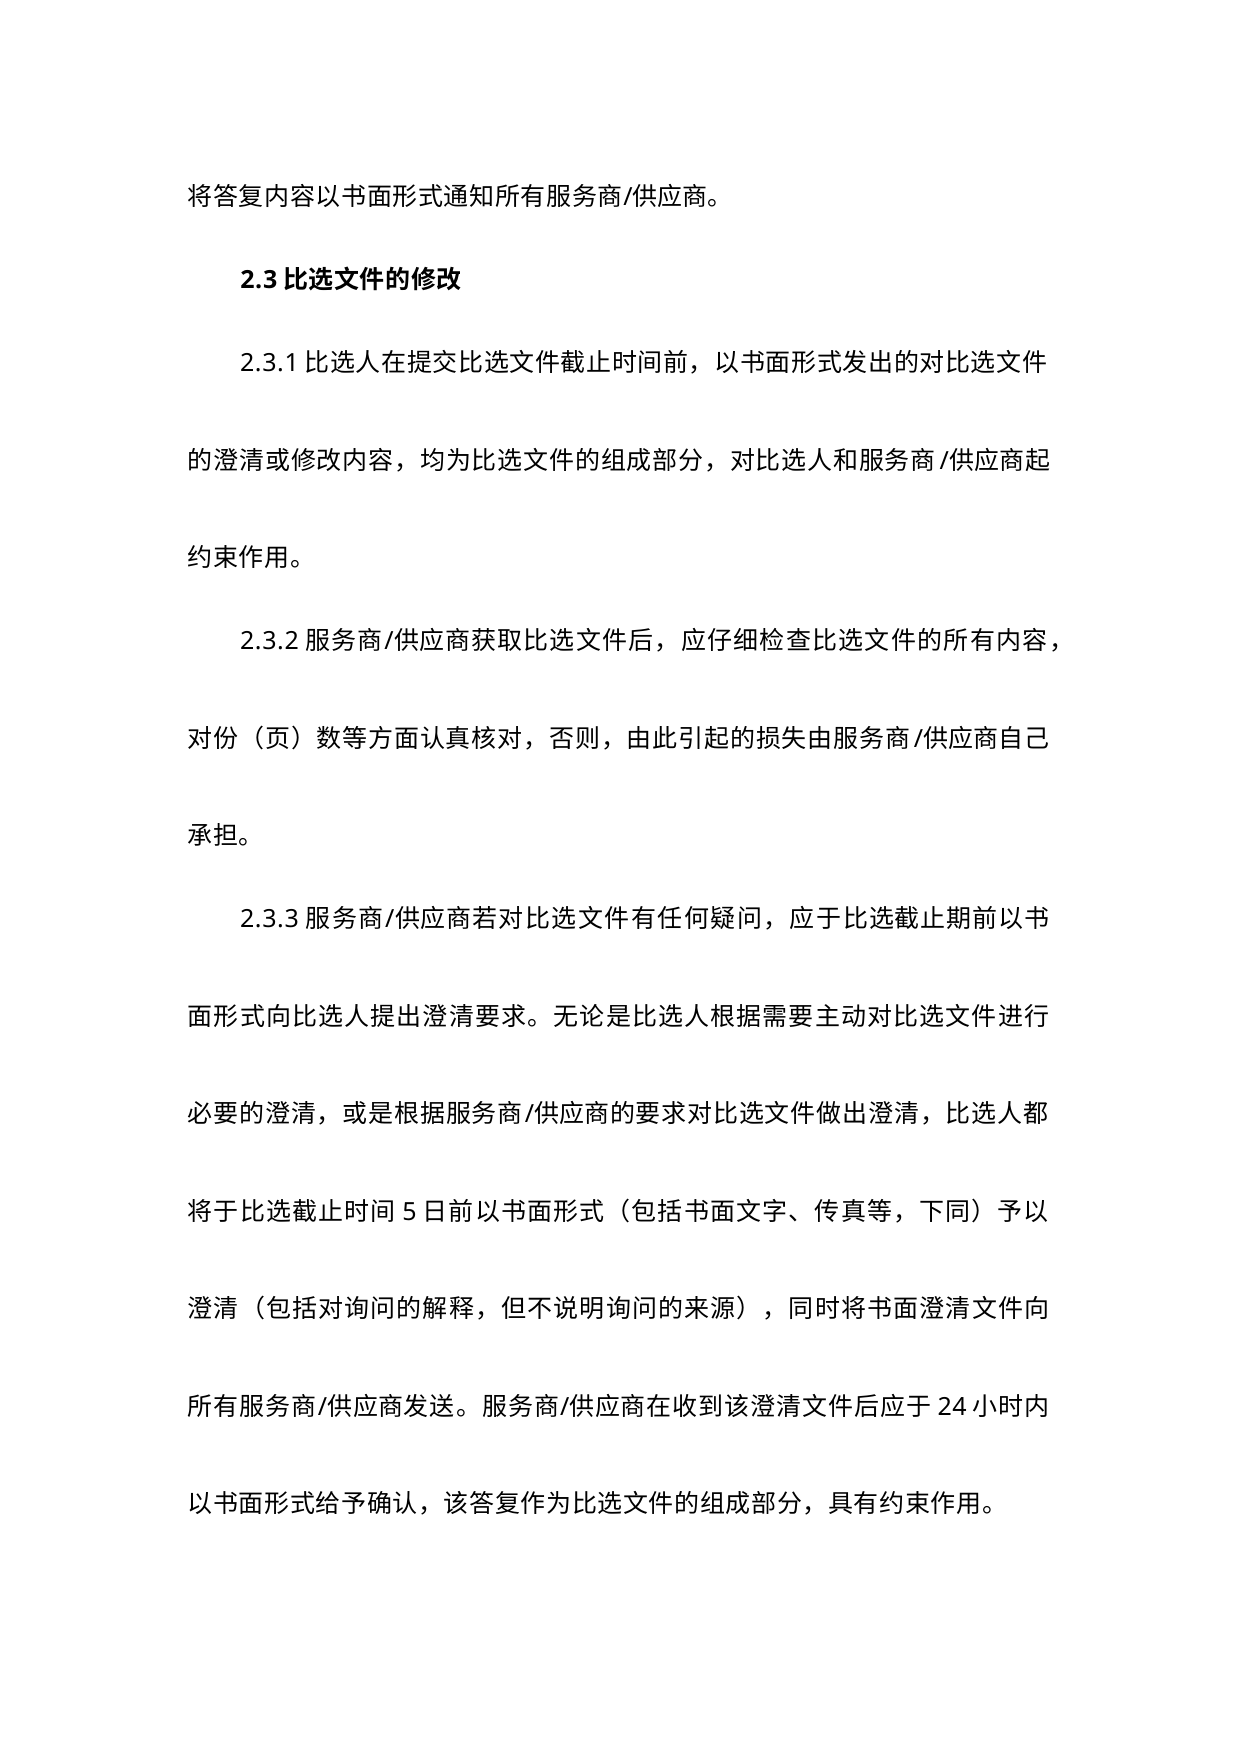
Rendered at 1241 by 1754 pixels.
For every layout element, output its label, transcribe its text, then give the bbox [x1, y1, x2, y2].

text 2.3.1比选人在提交比选文件截止时间前，以书面形式发出的对比选文件的澄清或修改内容，均为比选文件的组成部分，对比选人和服务商/供应商起约束作用。 [187, 328, 1050, 588]
text 2.3.2服务商/供应商获取比选文件后，应仔细检查比选文件的所有内容，对份（页）数等方面认真核对，否则，由此引起的损失由服务商/供应商自己承担。 [187, 606, 1050, 866]
text 2.3比选文件的修改 [187, 245, 1050, 310]
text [187, 162, 1050, 227]
text 2.3.3服务商/供应商若对比选文件有任何疑问，应于比选截止期前以书面形式向比选人提出澄清要求。无论是比选人根据需要主动对比选文件进行必要的澄清，或是根据服务商/供应商的要求对比选文件做出澄清，比选人都将于比选截止时间5日前以书面形式（包括书面文字、传真等，下同）予以澄清（包括对询问的解释，但不说明询问的来源），同时将书面澄清文件向所有服务商/供应商发送。服务商/供应商在收到该澄清文件后应于24小时内以书面形式给予确认，该答复作为比选文件的组成部分，具有约束作用。 [187, 884, 1050, 1534]
